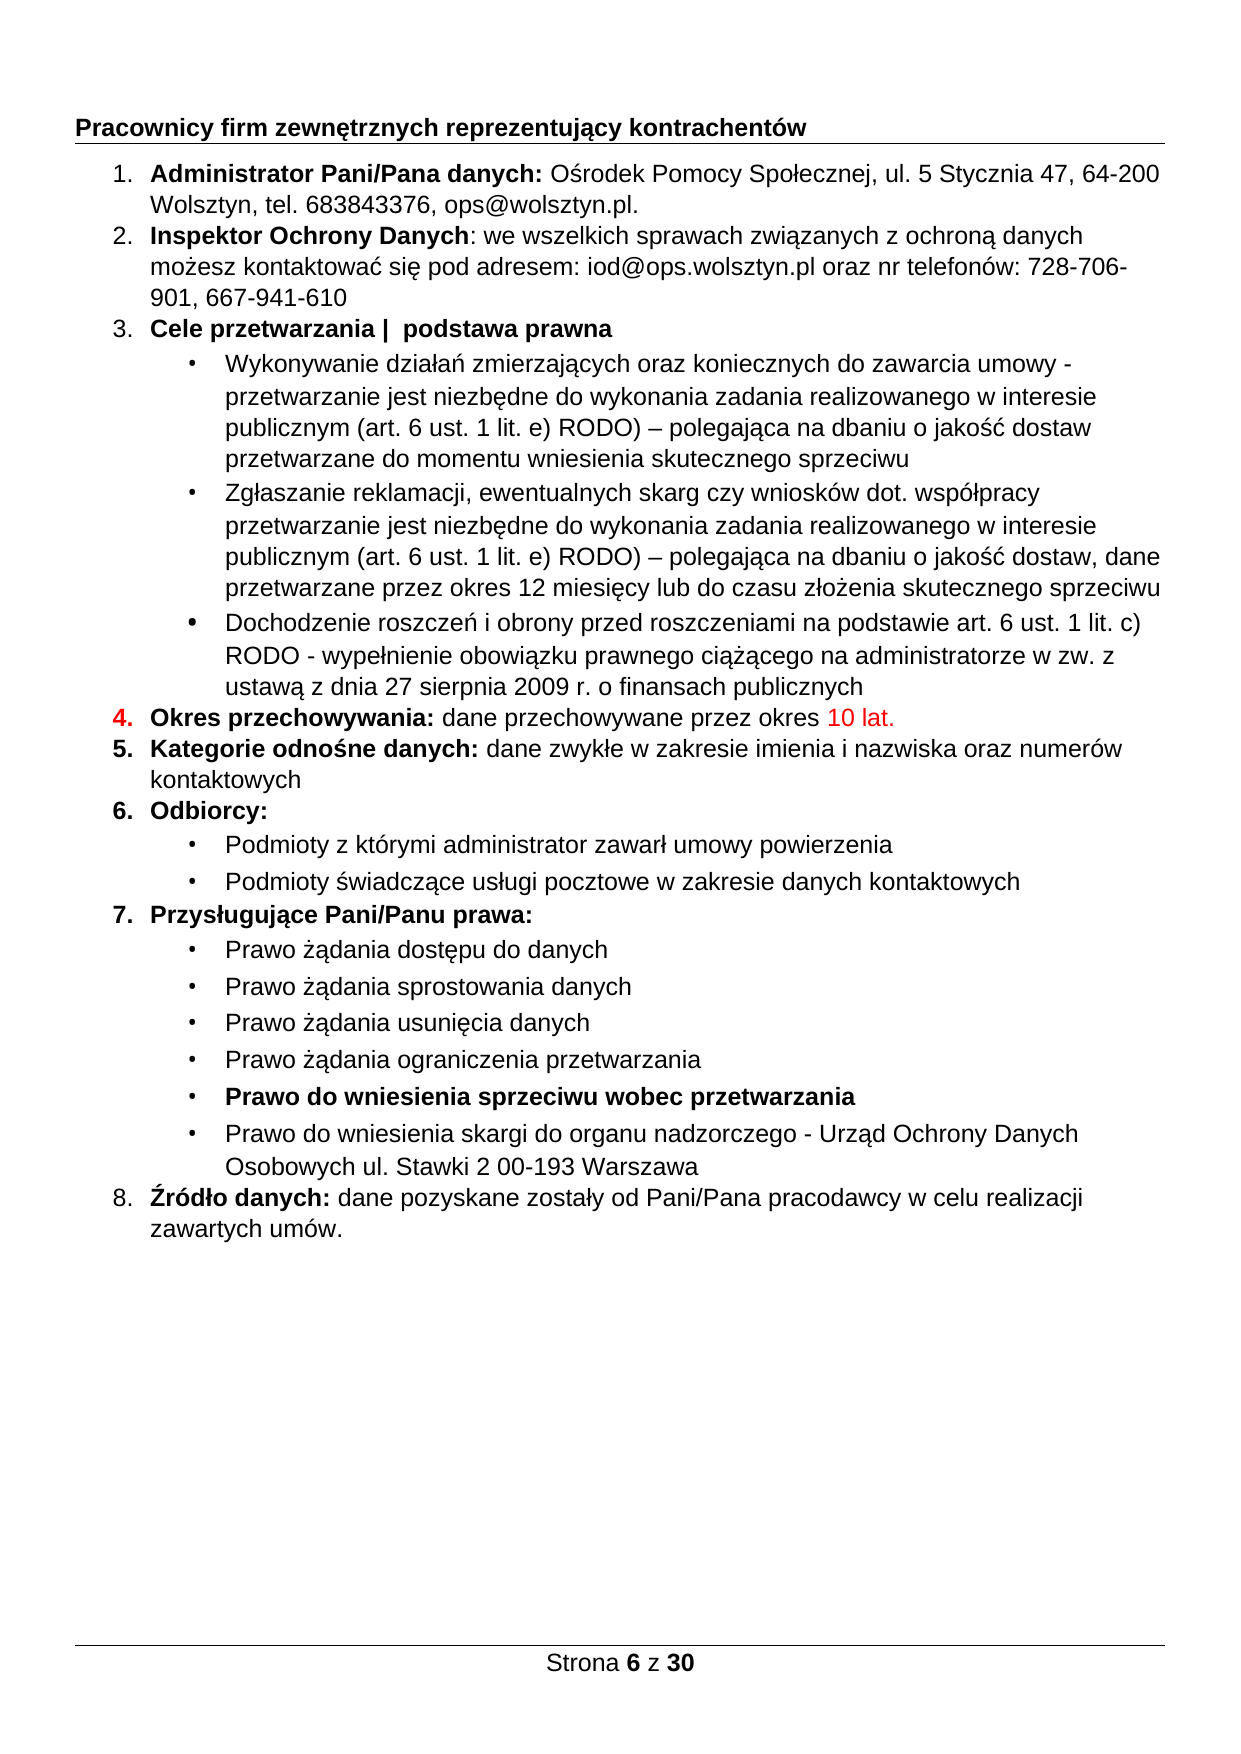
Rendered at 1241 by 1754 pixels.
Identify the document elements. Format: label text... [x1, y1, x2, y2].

list Źródło danych: dane pozyskane zostały od Pani/Pana pracodawcy w celu realizacji zawartych umów. [112, 1183, 1165, 1243]
list Administrator Pani/Pana danych: Ośrodek Pomocy Społecznej, ul. 5 Stycznia 47, 64-200 Wolsztyn, tel. 683843376, ops@wolsztyn.pl. [112, 159, 1165, 219]
list Dochodzenie roszczeń i obrony przed roszczeniami na podstawie art. 6 ust. 1 lit. c) RODO - wypełnienie obowiązku prawnego ciążącego na administratorze w zw. z ustawą z dnia 27 sierpnia 2009 r. o finansach publicznych [187, 604, 1165, 701]
list Okres przechowywania: dane przechowywane przez okres 10 lat. [112, 703, 1165, 732]
list Cele przetwarzania | podstawa prawna [112, 314, 1165, 343]
list Przysługujące Pani/Panu prawa: [112, 901, 1165, 929]
list Prawo żądania sprostowania danych [187, 968, 1165, 1002]
list Zgłaszanie reklamacji, ewentualnych skarg czy wniosków dot. współpracy przetwarzanie jest niezbędne do wykonania zadania realizowanego w interesie publicznym (art. 6 ust. 1 lit. e) RODO) – polegająca na dbaniu o jakość dostaw, dane przetwarzane przez okres 12 miesięcy lub do czasu złożenia skutecznego sprzeciwu [187, 475, 1165, 602]
list Podmioty z którymi administrator zawarł umowy powierzenia [187, 827, 1165, 861]
list Prawo żądania ograniczenia przetwarzania [187, 1042, 1165, 1076]
subtitle Pracownicy firm zewnętrznych reprezentujący kontrachentów [75, 112, 1165, 143]
list Inspektor Ochrony Danych: we wszelkich sprawach związanych z ochroną danych możesz kontaktować się pod adresem: iod@ops.wolsztyn.pl oraz nr telefonów: 728-706-901, 667-941-610 [112, 221, 1165, 312]
list Podmioty świadczące usługi pocztowe w zakresie danych kontaktowych [187, 864, 1165, 898]
list Prawo do wniesienia sprzeciwu wobec przetwarzania [187, 1079, 1165, 1113]
list Prawo do wniesienia skargi do organu nadzorczego - Urząd Ochrony Danych Osobowych ul. Stawki 2 00-193 Warszawa [187, 1115, 1165, 1181]
list Prawo żądania dostępu do danych [187, 932, 1165, 966]
list Kategorie odnośne danych: dane zwykłe w zakresie imienia i nazwiska oraz numerów kontaktowych [112, 734, 1165, 794]
list Prawo żądania usunięcia danych [187, 1005, 1165, 1039]
list Wykonywanie działań zmierzających oraz koniecznych do zawarcia umowy - przetwarzanie jest niezbędne do wykonania zadania realizowanego w interesie publicznym (art. 6 ust. 1 lit. e) RODO) – polegająca na dbaniu o jakość dostaw przetwarzane do momentu wniesienia skutecznego sprzeciwu [187, 345, 1165, 473]
list Odbiorcy: [112, 796, 1165, 825]
